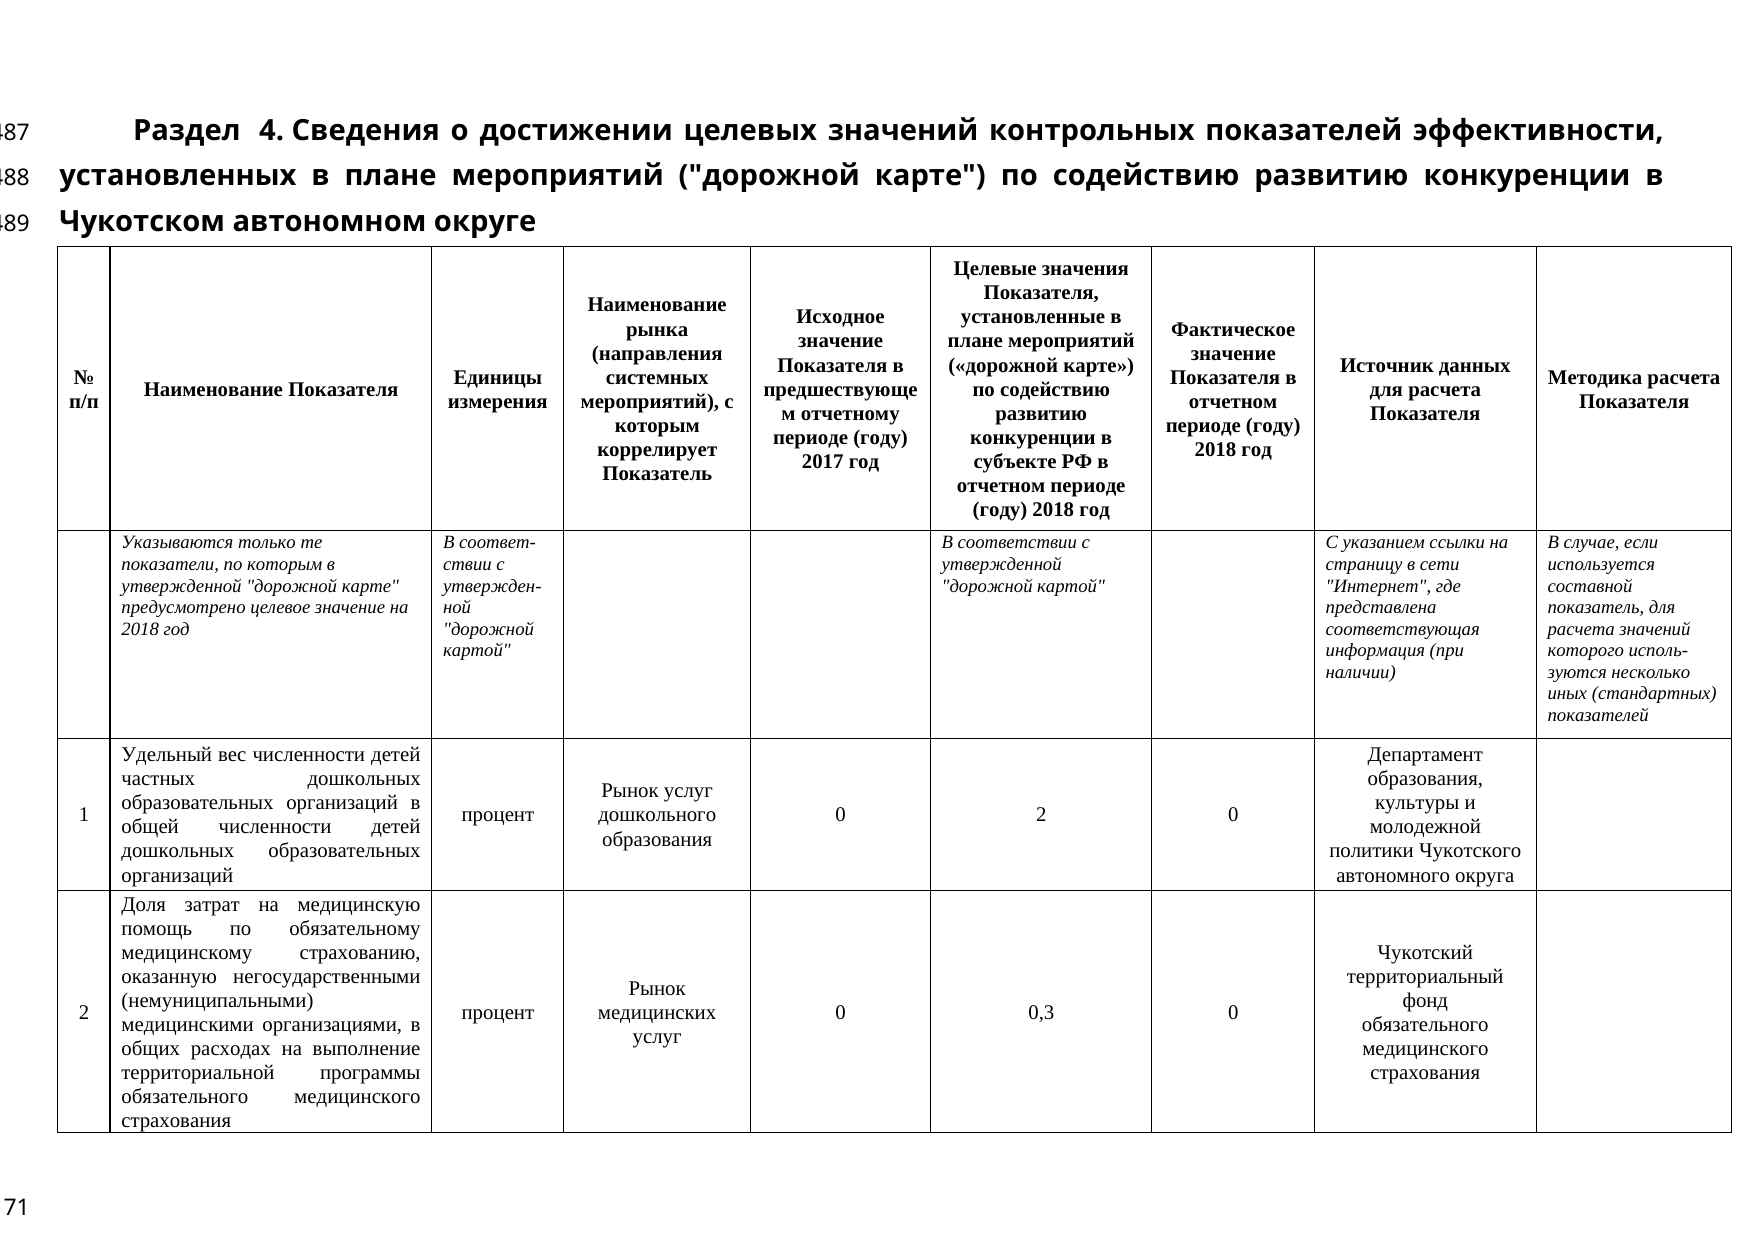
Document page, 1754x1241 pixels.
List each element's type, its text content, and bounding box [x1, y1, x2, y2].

table_cell Чукотский территориальный фонд обязательного медицинского страхования [1315, 891, 1536, 1132]
table_cell 0,3 [931, 891, 1151, 1132]
table_cell процент [432, 891, 563, 1132]
table_cell [1537, 891, 1731, 1132]
table_cell [564, 531, 750, 737]
table_cell Департамент образования, культуры и молодежной политики Чукотского автономного округа [1315, 739, 1536, 890]
table_cell В соответ-ствии с утвержден-ной "дорожной картой" [432, 531, 563, 737]
table_cell Указываются только те показатели, по которым в утвержденной "дорожной карте" предусмотрено целевое значение на 2018 год [111, 531, 431, 737]
table_header Фактическое значение Показателя в отчетном периоде (году) 2018 год [1152, 247, 1314, 530]
table_header Наименование Показателя [111, 247, 431, 530]
table_cell [1152, 531, 1314, 737]
table_header Единицы измерения [432, 247, 563, 530]
table_cell В соответствии с утвержденной "дорожной картой" [931, 531, 1151, 737]
subtitle Раздел 4. Сведения о достижении целевых значений контрольных показателей эффективности, установленных в плане мероприятий ("дорожной карте") по содействию развитию конкуренции в Чукотском автономном округе [59, 109, 1665, 240]
table_cell 2 [931, 739, 1151, 890]
table_cell Рынок услуг дошкольного образования [564, 739, 750, 890]
table_cell 1 [58, 739, 109, 890]
table_cell С указанием ссылки на страницу в сети "Интернет", где представлена соответствующая информация (при наличии) [1315, 531, 1536, 737]
table_cell 0 [1152, 891, 1314, 1132]
table_header № п/п [58, 247, 109, 530]
table_cell [1537, 739, 1731, 890]
table_header Методика расчета Показателя [1537, 247, 1731, 530]
table_cell 2 [58, 891, 109, 1132]
table_cell Удельный вес численности детей частных дошкольных образовательных организаций в общей численности детей дошкольных образовательных организаций [111, 739, 431, 890]
table_cell Доля затрат на медицинскую помощь по обязательному медицинскому страхованию, оказанную негосударственными (немуниципальными) медицинскими организациями, в общих расходах на выполнение территориальной программы обязательного медицинского страхования [111, 891, 431, 1132]
table_cell [751, 531, 930, 737]
table_cell 0 [751, 891, 930, 1132]
table_cell 0 [751, 739, 930, 890]
table_cell Рынок медицинских услуг [564, 891, 750, 1132]
table_header Целевые значения Показателя, установленные в плане мероприятий («дорожной карте») по содействию развитию конкуренции в субъекте РФ в отчетном периоде (году) 2018 год [931, 247, 1151, 530]
table_header Источник данных для расчета Показателя [1315, 247, 1536, 530]
table_cell [58, 531, 109, 737]
table_header Наименование рынка (направления системных мероприятий), с которым коррелирует Показатель [564, 247, 750, 530]
table_header Исходное значение Показателя в предшествующем отчетному периоде (году) 2017 год [751, 247, 930, 530]
table_cell 0 [1152, 739, 1314, 890]
table_cell процент [432, 739, 563, 890]
table_cell В случае, если используется составной показатель, для расчета значений которого исполь-зуются несколько иных (стандартных) показателей [1537, 531, 1731, 737]
